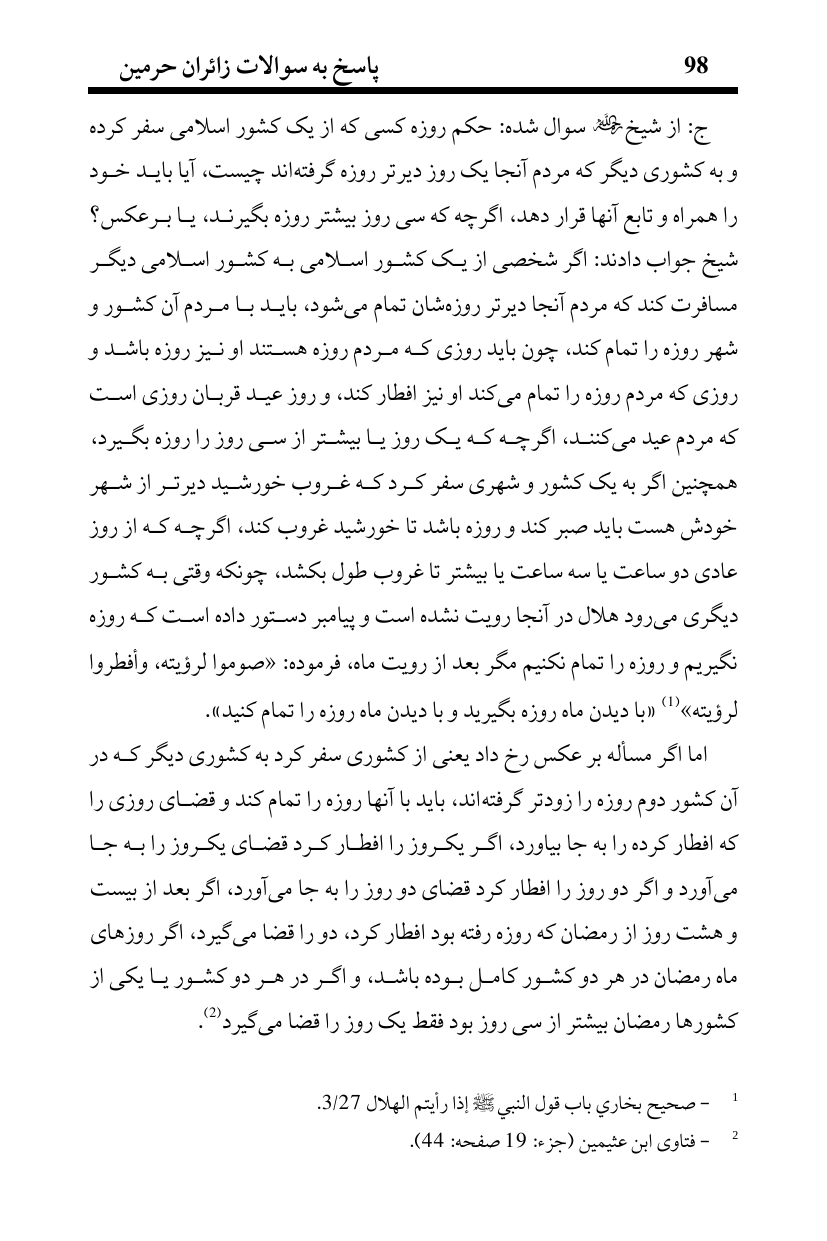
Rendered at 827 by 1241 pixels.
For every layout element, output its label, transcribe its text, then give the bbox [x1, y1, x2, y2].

text اما اگر مسأله بر عکس رخ داد یعنی از کشوری سفر کرد به کشوری دیگر که در آن کشور دوم روزه را زودتر گرفته‌اند، باید با آنها روزه را تمام کند و قضای روزی را که افطار کرده را به جا بیاورد، اگر یکروز را افطار کرد قضای یکروز را به جا می‌آورد و اگر دو روز را افطار کرد قضای دو روز را به جا می‌آورد، اگر بعد از بیست و هشت روز از رمضان که روزه رفته بود افطار کرد، دو را قضا می‌گیرد، اگر روزهای ماه رمضان در هر دو کشور کامل بوده باشد، و اگر در هر دو کشور یا یکی از کشورها رمضان بیشتر از سی روز بود فقط یک روز را قضا می‌گیرد(). [89, 735, 738, 1047]
text ج: از شیخ/ سوال شده: حکم روزه کسی که از یک کشور اسلامی سفر کرده و به کشوری دیگر که مردم آنجا یک روز دیرتر روزه گرفته‌اند چیست، آیا باید خود را همراه و تابع آنها قرار دهد، اگرچه که سی روز بیشتر روزه بگیرند، یا برعکس؟ شیخ جواب دادند: اگر شخصی از یک کشور اسلامی به کشور اسلامی دیگر مسافرت کند که مردم آنجا دیرتر روزه‌شان تمام می‌شود، باید با مردم آن کشور و شهر روزه را تمام کند، چون باید روزی که مردم روزه هستند او نیز روزه باشد و روزی که مردم روزه را تمام می‌کند او نیز افطار کند، و روز عید قربان روزی است که مردم عید می‌کنند، اگرچه که یک روز یا بیشتر از سی روز را روزه بگیرد، همچنین اگر به یک کشور و شهری سفر کرد که غروب خورشید دیرتر از شهر خودش هست باید صبر کند و روزه باشد تا خورشید غروب کند، اگرچه که از روز عادی دو ساعت یا سه ساعت یا بیشتر تا غروب طول بکشد، چونکه وقتی به کشور دیگری می‌رود هلال در آنجا رویت نشده است و پیامبر دستور داده است که روزه نگیریم و روزه را تمام نکنیم مگر بعد از رویت ماه، فرموده: «صوموا لرؤيته، وأفطروا لرؤيته»() «با دیدن ماه روزه بگیرید و با دیدن ماه روزه را تمام کنید». [89, 104, 738, 735]
